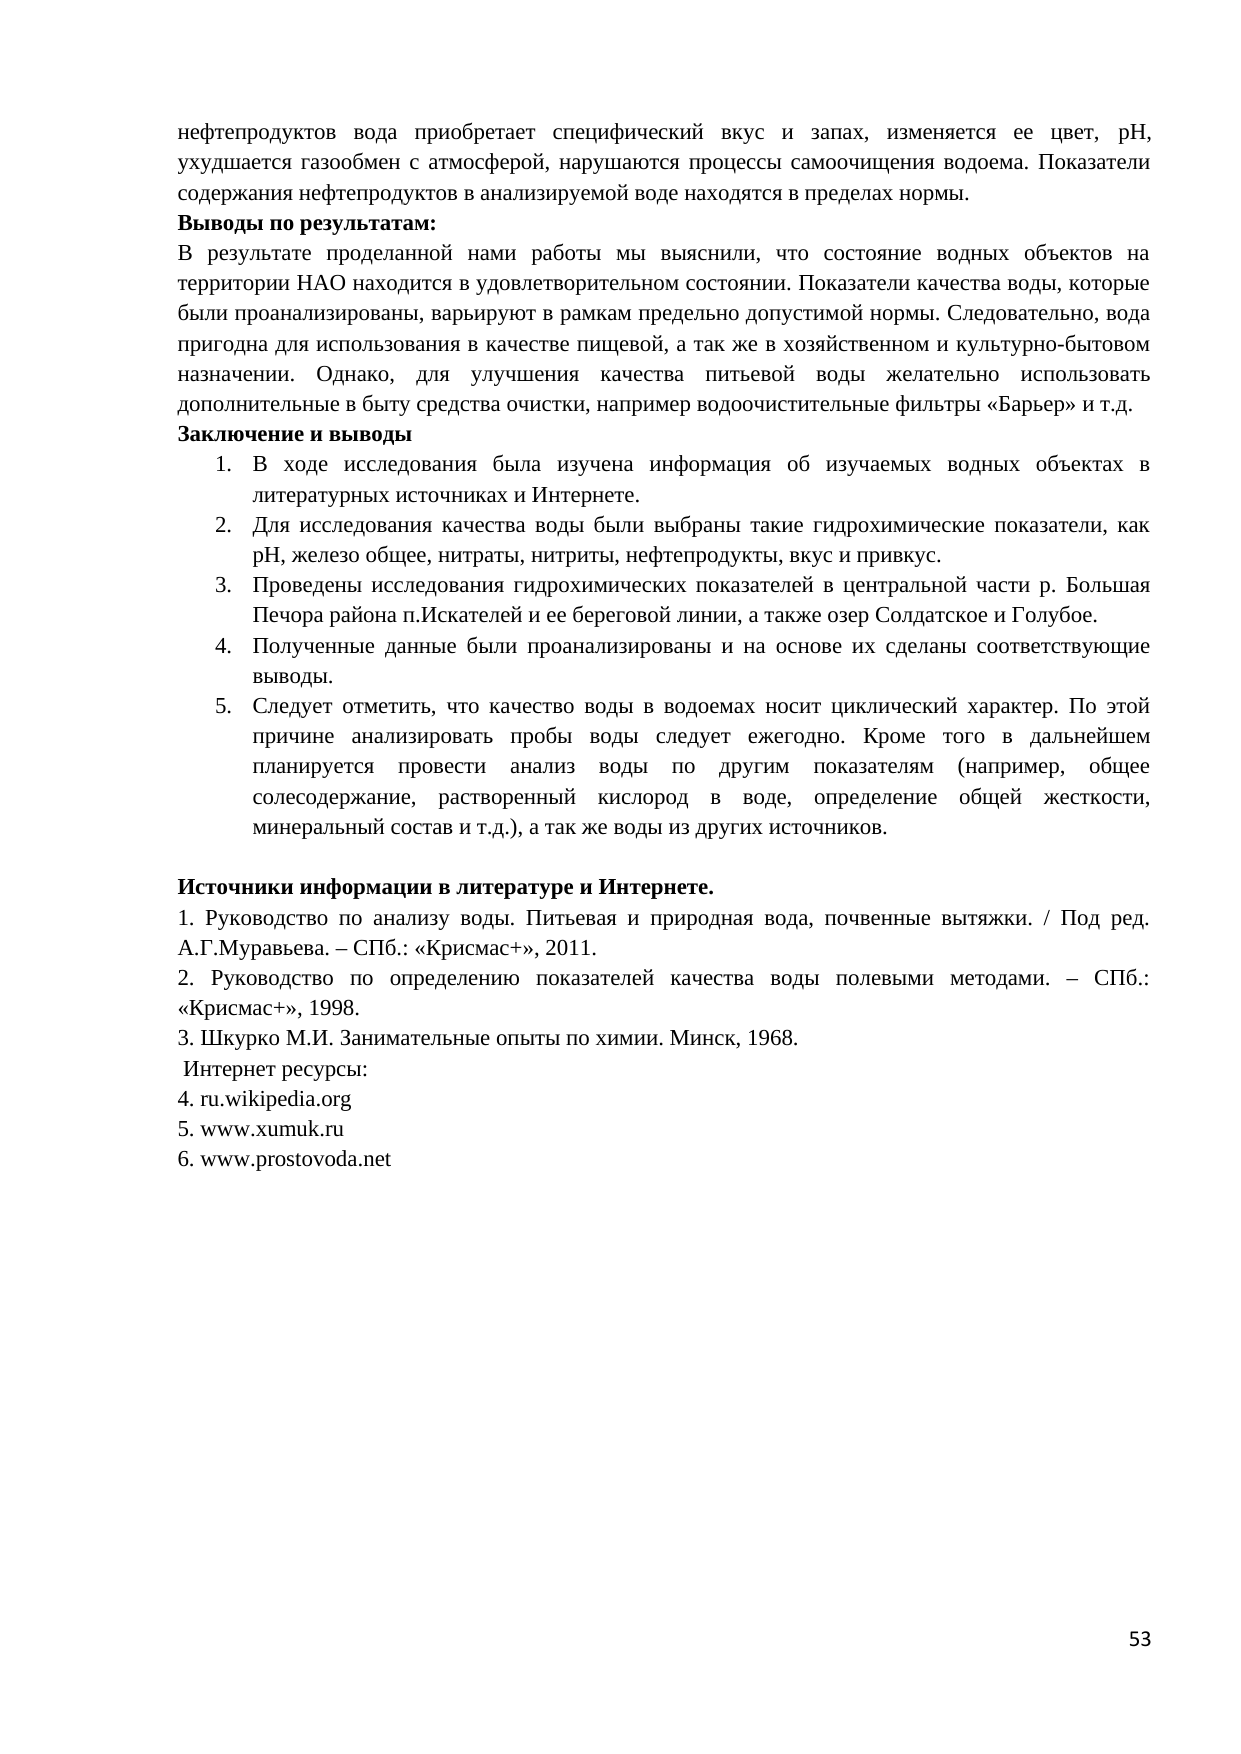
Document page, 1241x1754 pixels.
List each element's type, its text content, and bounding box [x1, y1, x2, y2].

text Интернет ресурсы: [177, 1054, 1152, 1081]
text 2. Руководство по определению показателей качества воды полевыми методами. – СПб.: «Крисмас+», 1998. [177, 964, 1152, 1021]
text Заключение и выводы [177, 420, 1152, 447]
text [177, 118, 1152, 205]
text 4. ru.wikipedia.org [177, 1085, 1152, 1111]
text Источники информации в литературе и Интернете. [177, 873, 1152, 900]
list Полученные данные были проанализированы и на основе их сделаны соответствующие выводы. [215, 632, 1152, 688]
text 1. Руководство по анализу воды. Питьевая и природная вода, почвенные вытяжки. / Под ред. А.Г.Муравьева. – СПб.: «Крисмас+», 2011. [177, 903, 1152, 960]
list В ходе исследования была изучена информация об изучаемых водных объектах в литературных источниках и Интернете. [215, 450, 1152, 507]
text Выводы по результатам: [177, 209, 1152, 235]
list Для исследования качества воды были выбраны такие гидрохимические показатели, как рН, железо общее, нитраты, нитриты, нефтепродукты, вкус и привкус. [215, 511, 1152, 567]
text 3. Шкурко М.И. Занимательные опыты по химии. Минск, 1968. [177, 1024, 1152, 1051]
text 6. www.prostovoda.net [177, 1145, 1152, 1172]
list Следует отметить, что качество воды в водоемах носит циклический характер. По этой причине анализировать пробы воды следует ежегодно. Кроме того в дальнейшем планируется провести анализ воды по другим показателям (например, общее солесодержание, растворенный кислород в воде, определение общей жесткости, минеральный состав и т.д.), а так же воды из других источников. [215, 692, 1152, 839]
list Проведены исследования гидрохимических показателей в центральной части р. Большая Печора района п.Искателей и ее береговой линии, а также озер Солдатское и Голубое. [215, 571, 1152, 628]
text 5. www.xumuk.ru [177, 1115, 1152, 1141]
text В результате проделанной нами работы мы выяснили, что состояние водных объектов на территории НАО находится в удовлетворительном состоянии. Показатели качества воды, которые были проанализированы, варьируют в рамкам предельно допустимой нормы. Следовательно, вода пригодна для использования в качестве пищевой, а так же в хозяйственном и культурно-бытовом назначении. Однако, для улучшения качества питьевой воды желательно использовать дополнительные в быту средства очистки, например водоочистительные фильтры «Барьер» и т.д. [177, 239, 1152, 416]
